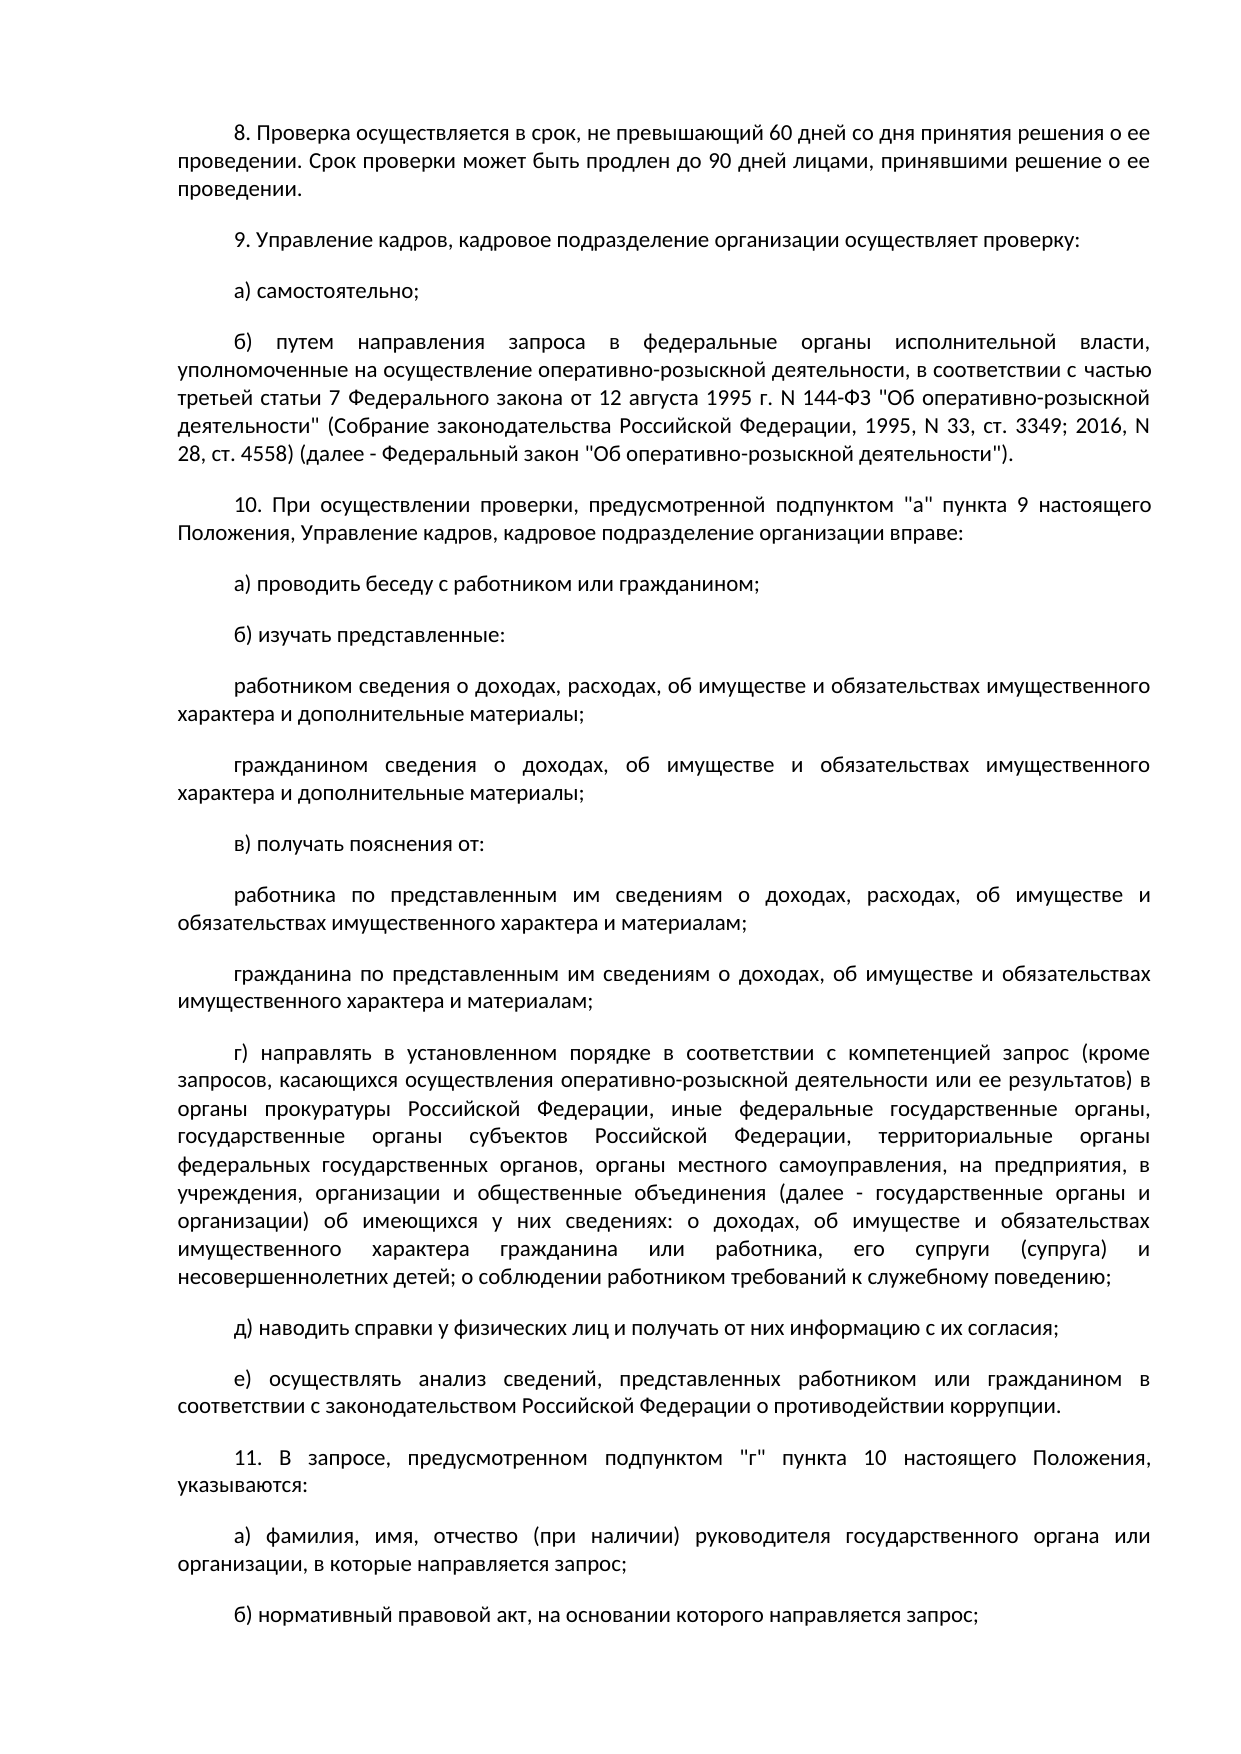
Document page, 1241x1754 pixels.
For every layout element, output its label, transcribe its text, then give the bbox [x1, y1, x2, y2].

text в) получать пояснения от: [177, 829, 1152, 857]
text б) путем направления запроса в федеральные органы исполнительной власти, уполномоченные на осуществление оперативно-розыскной деятельности, в соответствии с частью третьей статьи 7 Федерального закона от 12 августа 1995 г. N 144-ФЗ "Об оперативно-розыскной деятельности" (Собрание законодательства Российской Федерации, 1995, N 33, ст. 3349; 2016, N 28, ст. 4558) (далее - Федеральный закон "Об оперативно-розыскной деятельности"). [177, 327, 1152, 467]
text е) осуществлять анализ сведений, представленных работником или гражданином в соответствии с законодательством Российской Федерации о противодействии коррупции. [177, 1364, 1152, 1420]
text 11. В запросе, предусмотренном подпунктом "г" пункта 10 настоящего Положения, указываются: [177, 1443, 1152, 1499]
text а) самостоятельно; [177, 276, 1152, 304]
text д) наводить справки у физических лиц и получать от них информацию с их согласия; [177, 1313, 1152, 1341]
text а) проводить беседу с работником или гражданином; [177, 569, 1152, 597]
text гражданином сведения о доходах, об имуществе и обязательствах имущественного характера и дополнительные материалы; [177, 750, 1152, 806]
text 10. При осуществлении проверки, предусмотренной подпунктом "а" пункта 9 настоящего Положения, Управление кадров, кадровое подразделение организации вправе: [177, 490, 1152, 546]
text б) изучать представленные: [177, 620, 1152, 648]
text б) нормативный правовой акт, на основании которого направляется запрос; [177, 1601, 1152, 1628]
text гражданина по представленным им сведениям о доходах, об имуществе и обязательствах имущественного характера и материалам; [177, 959, 1152, 1015]
text г) направлять в установленном порядке в соответствии с компетенцией запрос (кроме запросов, касающихся осуществления оперативно-розыскной деятельности или ее результатов) в органы прокуратуры Российской Федерации, иные федеральные государственные органы, государственные органы субъектов Российской Федерации, территориальные органы федеральных государственных органов, органы местного самоуправления, на предприятия, в учреждения, организации и общественные объединения (далее - государственные органы и организации) об имеющихся у них сведениях: о доходах, об имуществе и обязательствах имущественного характера гражданина или работника, его супруги (супруга) и несовершеннолетних детей; о соблюдении работником требований к служебному поведению; [177, 1038, 1152, 1290]
text работником сведения о доходах, расходах, об имуществе и обязательствах имущественного характера и дополнительные материалы; [177, 671, 1152, 727]
text а) фамилия, имя, отчество (при наличии) руководителя государственного органа или организации, в которые направляется запрос; [177, 1522, 1152, 1578]
text 8. Проверка осуществляется в срок, не превышающий 60 дней со дня принятия решения о ее проведении. Срок проверки может быть продлен до 90 дней лицами, принявшими решение о ее проведении. [177, 118, 1152, 202]
text работника по представленным им сведениям о доходах, расходах, об имуществе и обязательствах имущественного характера и материалам; [177, 880, 1152, 936]
text 9. Управление кадров, кадровое подразделение организации осуществляет проверку: [177, 225, 1152, 253]
